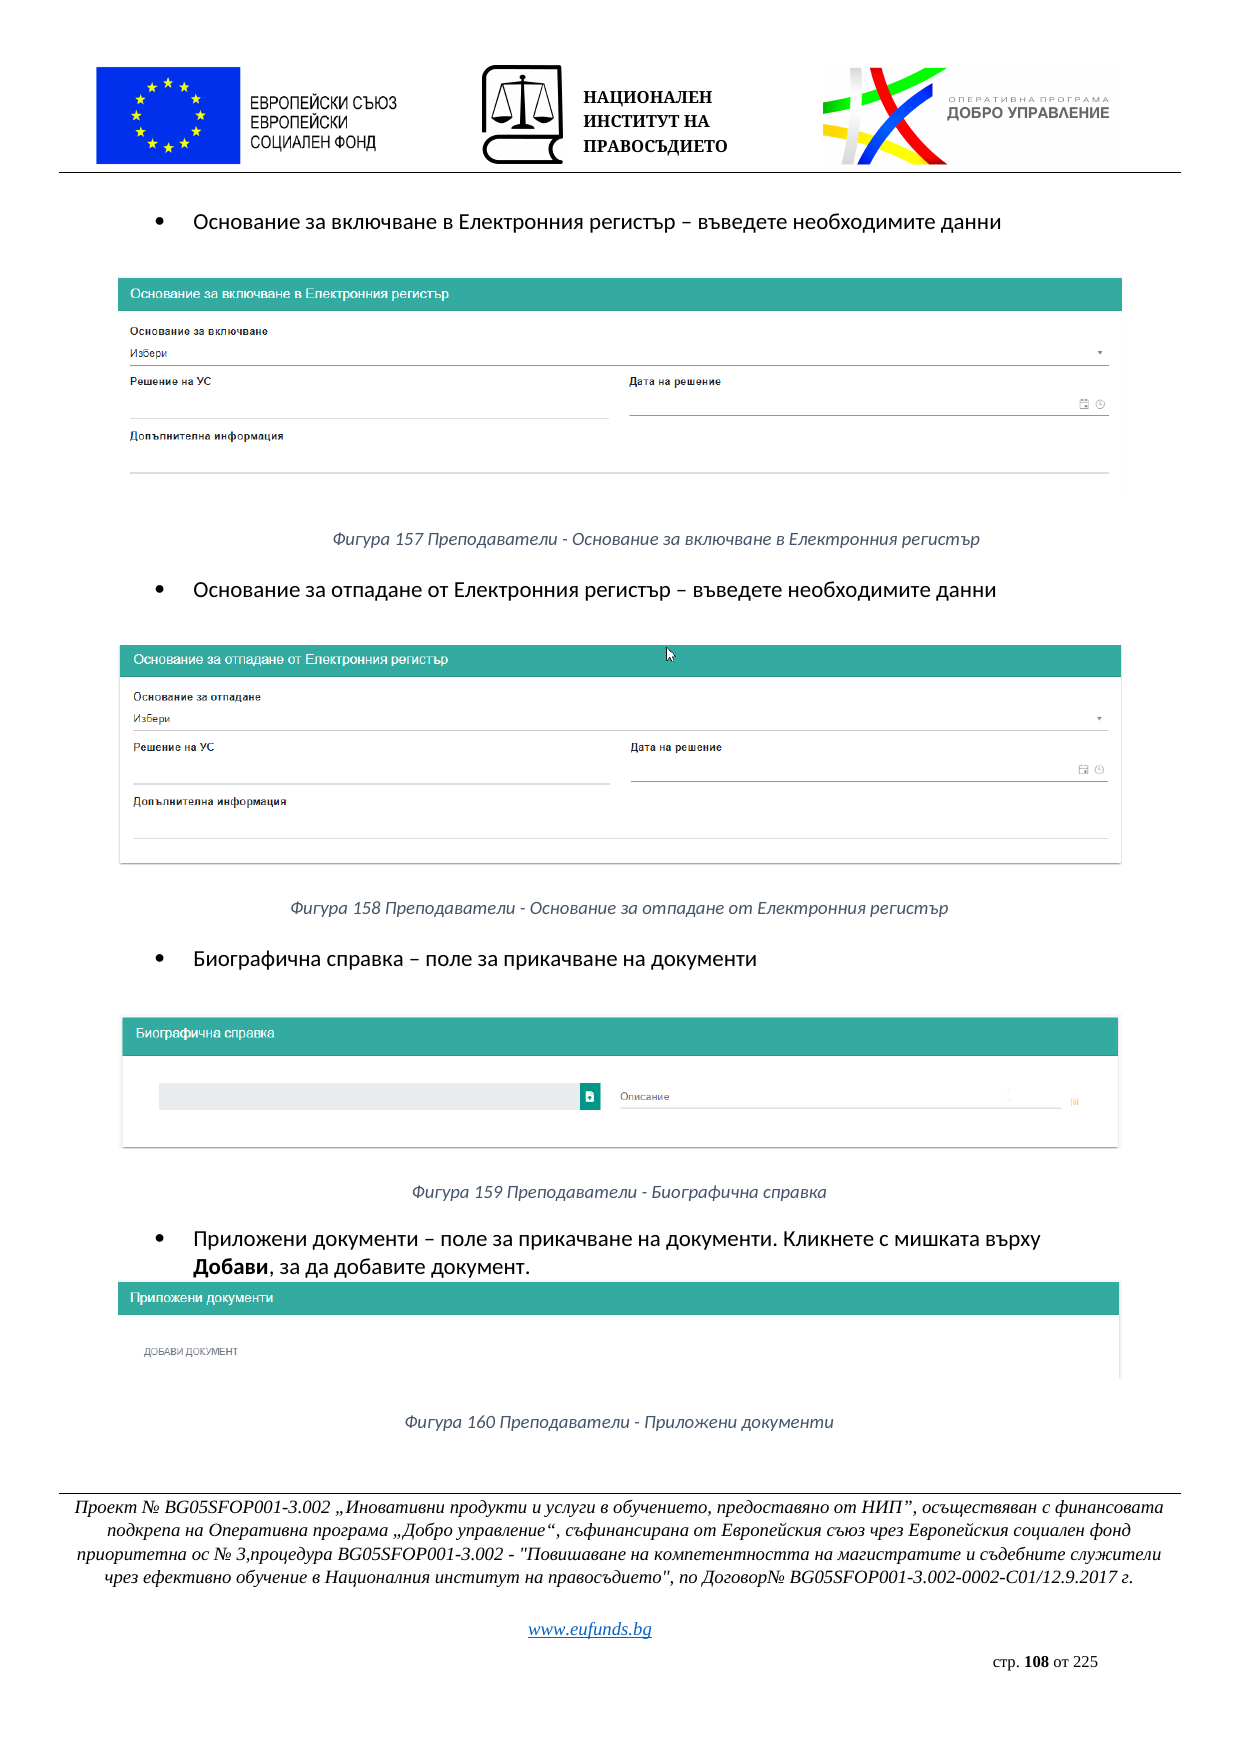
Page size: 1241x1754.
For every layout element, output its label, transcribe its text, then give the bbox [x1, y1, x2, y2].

list Биографична справка – поле за прикачване на документи [156, 944, 1122, 972]
list Основание за включване в Електронния регистър – въведете необходимите данни [156, 207, 1122, 235]
list Приложени документи – поле за прикачване на документи. Кликнете с мишката върху Добави, за да добавите документ. [156, 1224, 1122, 1280]
picture [94, 65, 426, 165]
picture [118, 276, 1123, 496]
picture [118, 1280, 1123, 1379]
text Фигура 157 Преподаватели - Основание за включване в Електронния регистър [118, 527, 1122, 550]
text Фигура 158 Преподаватели - Основание за отпадане от Електронния регистър [118, 896, 1122, 919]
text Фигура 159 Преподаватели - Биографична справка [118, 1180, 1122, 1203]
picture [482, 65, 563, 164]
text Фигура 160 Преподаватели - Приложени документи [118, 1410, 1122, 1433]
picture [823, 65, 1116, 165]
picture [118, 1013, 1123, 1149]
picture [118, 645, 1123, 865]
list Основание за отпадане от Електронния регистър – въведете необходимите данни [156, 575, 1122, 603]
